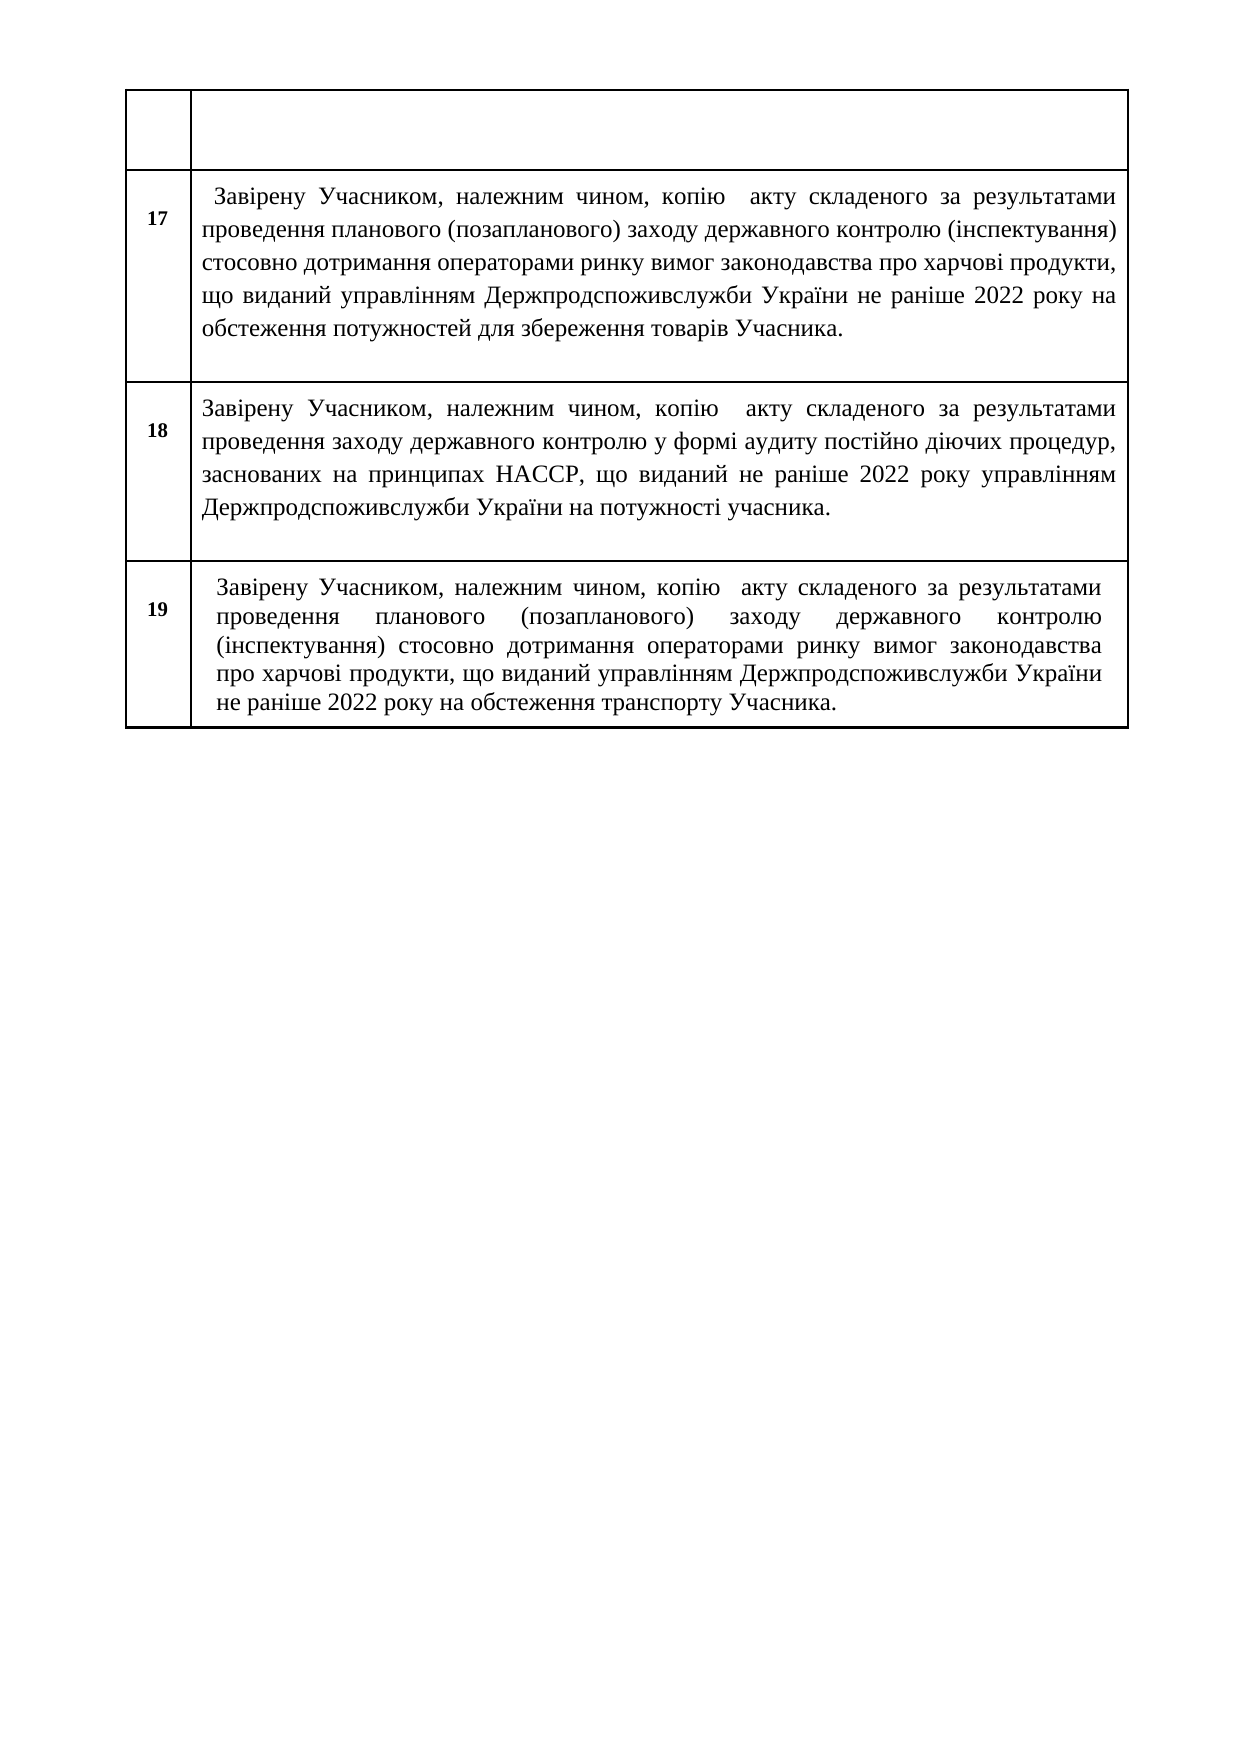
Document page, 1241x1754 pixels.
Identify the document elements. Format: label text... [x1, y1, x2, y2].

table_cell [192, 91, 1127, 168]
table_cell Завірену Учасником, належним чином, копію акту складеного за результатами проведення заходу державного контролю у формі аудиту постійно діючих процедур, заснованих на принципах НАССР, що виданий не раніше 2022 року управлінням Держпродспоживслужби України на потужності учасника. [192, 383, 1127, 560]
table_cell Завірену Учасником, належним чином, копію акту складеного за результатами проведення планового (позапланового) заходу державного контролю (інспектування) стосовно дотримання операторами ринку вимог законодавства про харчові продукти, що виданий управлінням Держпродспоживслужби України не раніше 2022 року на обстеження транспорту Учасника. [192, 562, 1127, 726]
table_cell 16 [127, 91, 190, 168]
table_cell 18 [127, 383, 190, 560]
table_cell 19 [127, 562, 190, 726]
table_cell 17 [127, 171, 190, 381]
table_cell Завірену Учасником, належним чином, копію акту складеного за результатами проведення планового (позапланового) заходу державного контролю (інспектування) стосовно дотримання операторами ринку вимог законодавства про харчові продукти, що виданий управлінням Держпродспоживслужби України не раніше 2022 року на обстеження потужностей для збереження товарів Учасника. [192, 171, 1127, 381]
